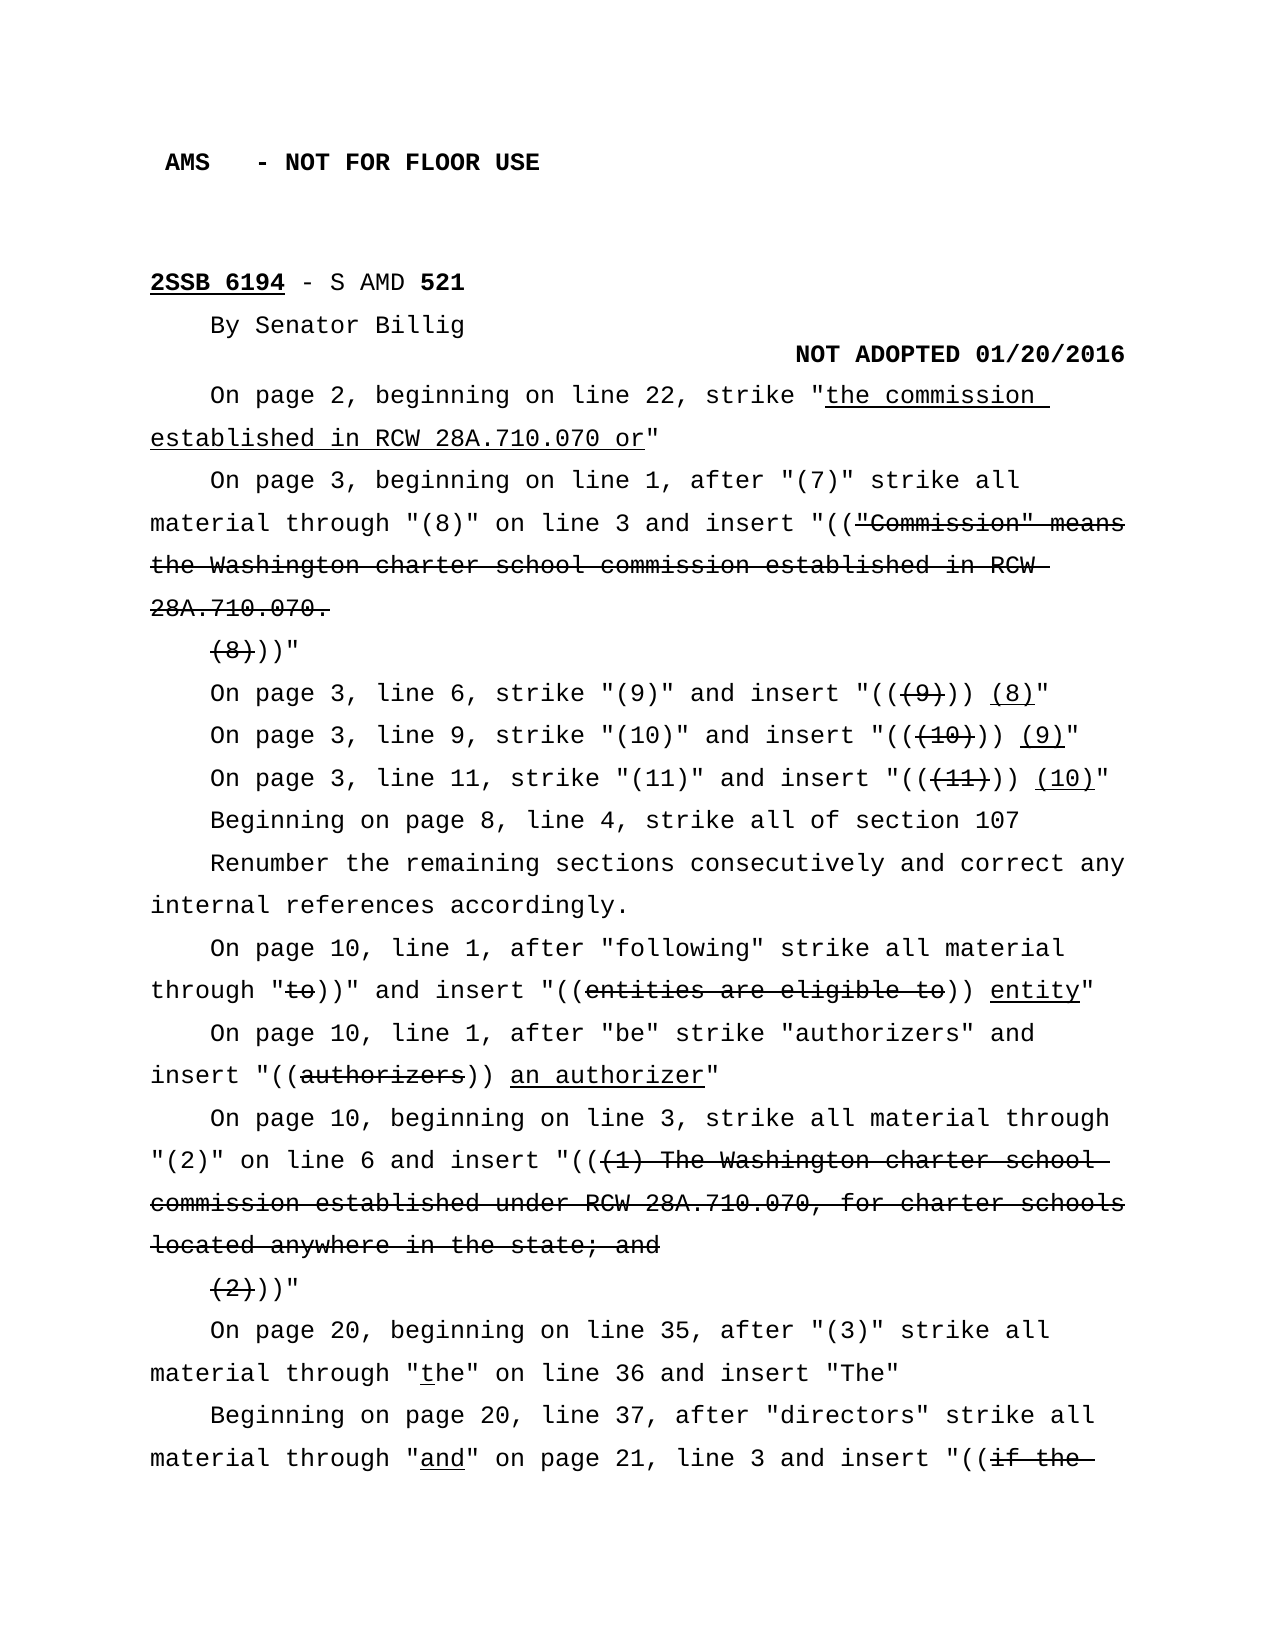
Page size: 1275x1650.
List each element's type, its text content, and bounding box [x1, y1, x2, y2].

text (2)))" [150, 1262, 1125, 1305]
text On page 3, line 6, strike "(9)" and insert "(((9))) (8)" [150, 667, 1125, 710]
text On page 10, line 1, after "be" strike "authorizers" and insert "((authorizers)) an authorizer" [150, 1007, 1125, 1092]
text Renumber the remaining sections consecutively and correct any internal references accordingly. [150, 837, 1125, 922]
text AMS - NOT FOR FLOOR USE [150, 150, 1125, 178]
text On page 3, beginning on line 1, after "(7)" strike all material through "(8)" on line 3 and insert "(("Commission" means the Washington charter school commission established in RCW 28A.710.070. [150, 455, 1125, 625]
text On page 2, beginning on line 22, strike "the commission established in RCW 28A.710.070 or" [150, 370, 1125, 455]
text On page 20, beginning on line 35, after "(3)" strike all material through "the" on line 36 and insert "The" [150, 1305, 1125, 1390]
text On page 10, line 1, after "following" strike all material through "to))" and insert "((entities are eligible to)) entity" [150, 922, 1125, 1007]
text On page 3, line 11, strike "(11)" and insert "(((11))) (10)" [150, 752, 1125, 795]
text On page 10, beginning on line 3, strike all material through "(2)" on line 6 and insert "(((1) The Washington charter school commission established under RCW 28A.710.070, for charter schools located anywhere in the state; and [150, 1092, 1125, 1204]
text 2SSB 6194 - S AMD 521 [150, 257, 1125, 299]
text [150, 1390, 1125, 1475]
text Beginning on page 8, line 4, strike all of section 107 [150, 795, 1125, 837]
text By Senator Billig [150, 299, 1125, 342]
text On page 3, line 9, strike "(10)" and insert "(((10))) (9)" [150, 710, 1125, 752]
text (8)))" [150, 625, 1125, 667]
text On page 10, beginning on line 3, strike all material through "(2)" on line 6 and insert "(((1) The Washington charter school commission established under RCW 28A.710.070, for charter schools located anywhere in the state; and [150, 1206, 1125, 1262]
text NOT ADOPTED 01/20/2016 [150, 342, 1125, 370]
